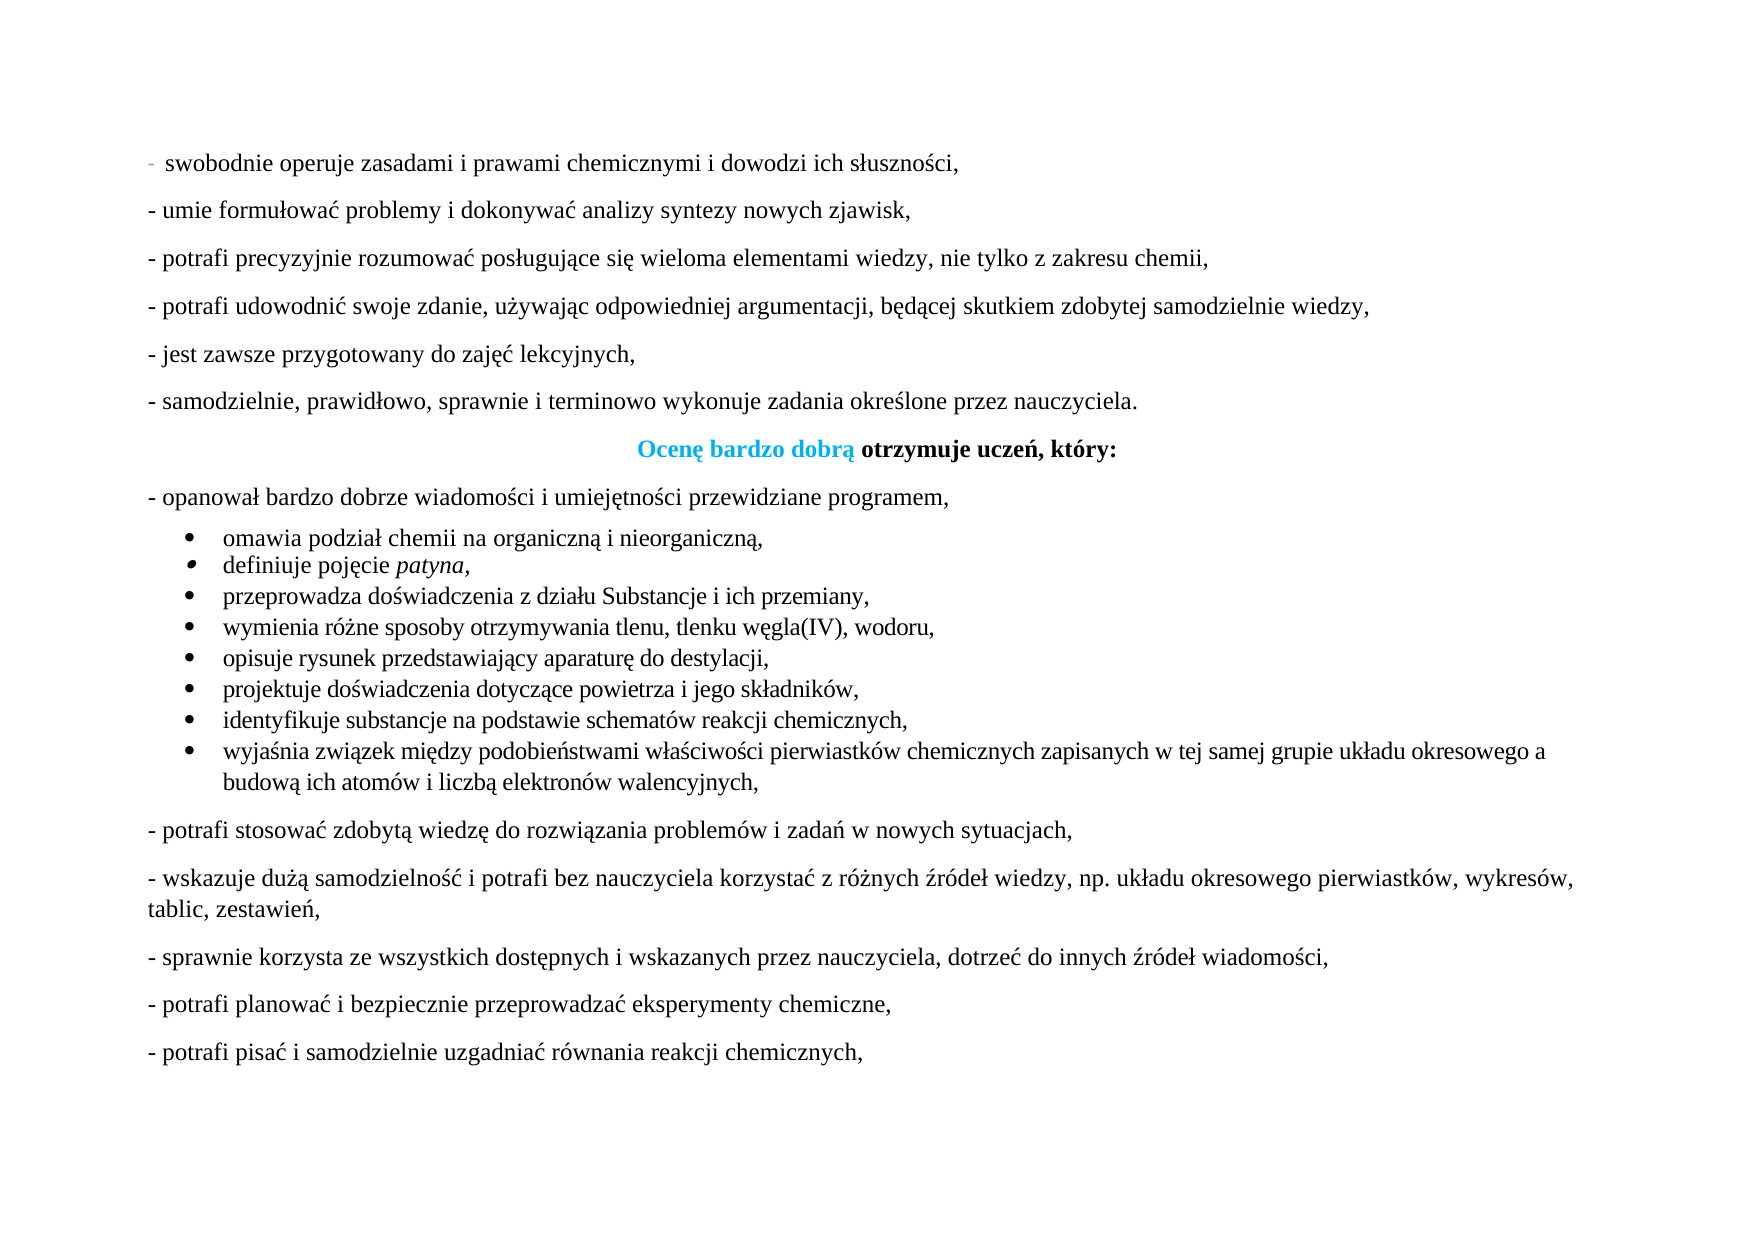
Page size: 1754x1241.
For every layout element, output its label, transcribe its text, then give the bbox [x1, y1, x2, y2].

list wymienia różne sposoby otrzymywania tlenu, tlenku węgla(IV), wodoru, [185, 612, 1606, 641]
text - opanował bardzo dobrze wiadomości i umiejętności przewidziane programem, [148, 482, 1606, 511]
text - potrafi udowodnić swoje zdanie, używając odpowiedniej argumentacji, będącej skutkiem zdobytej samodzielnie wiedzy, [148, 291, 1606, 320]
text - wskazuje dużą samodzielność i potrafi bez nauczyciela korzystać z różnych źródeł wiedzy, np. układu okresowego pierwiastków, wykresów, tablic, zestawień, [148, 863, 1606, 923]
text - potrafi pisać i samodzielnie uzgadniać równania reakcji chemicznych, [148, 1037, 1606, 1066]
list opisuje rysunek przedstawiający aparaturę do destylacji, [185, 643, 1606, 672]
text - swobodnie operuje zasadami i prawami chemicznymi i dowodzi ich słuszności, [165, 148, 1606, 177]
list projektuje doświadczenia dotyczące powietrza i jego składników, [185, 674, 1606, 703]
text - umie formułować problemy i dokonywać analizy syntezy nowych zjawisk, [148, 196, 1606, 224]
text - jest zawsze przygotowany do zajęć lekcyjnych, [148, 339, 1606, 367]
text - sprawnie korzysta ze wszystkich dostępnych i wskazanych przez nauczyciela, dotrzeć do innych źródeł wiadomości, [148, 942, 1606, 970]
text - samodzielnie, prawidłowo, sprawnie i terminowo wykonuje zadania określone przez nauczyciela. [148, 386, 1606, 415]
list omawia podział chemii na organiczną i nieorganiczną, [185, 529, 1606, 550]
text Ocenę bardzo dobrą otrzymuje uczeń, który: [148, 434, 1606, 463]
list wyjaśnia związek między podobieństwami właściwości pierwiastków chemicznych zapisanych w tej samej grupie układu okresowego a budową ich atomów i liczbą elektronów walencyjnych, [185, 736, 1606, 796]
list definiuje pojęcie patyna, [185, 550, 1606, 579]
text - potrafi planować i bezpiecznie przeprowadzać eksperymenty chemiczne, [148, 989, 1606, 1018]
text - potrafi precyzyjnie rozumować posługujące się wieloma elementami wiedzy, nie tylko z zakresu chemii, [148, 243, 1606, 272]
text - potrafi stosować zdobytą wiedzę do rozwiązania problemów i zadań w nowych sytuacjach, [148, 815, 1606, 844]
list przeprowadza doświadczenia z działu Substancje i ich przemiany, [185, 581, 1606, 610]
list identyfikuje substancje na podstawie schematów reakcji chemicznych, [185, 705, 1606, 734]
